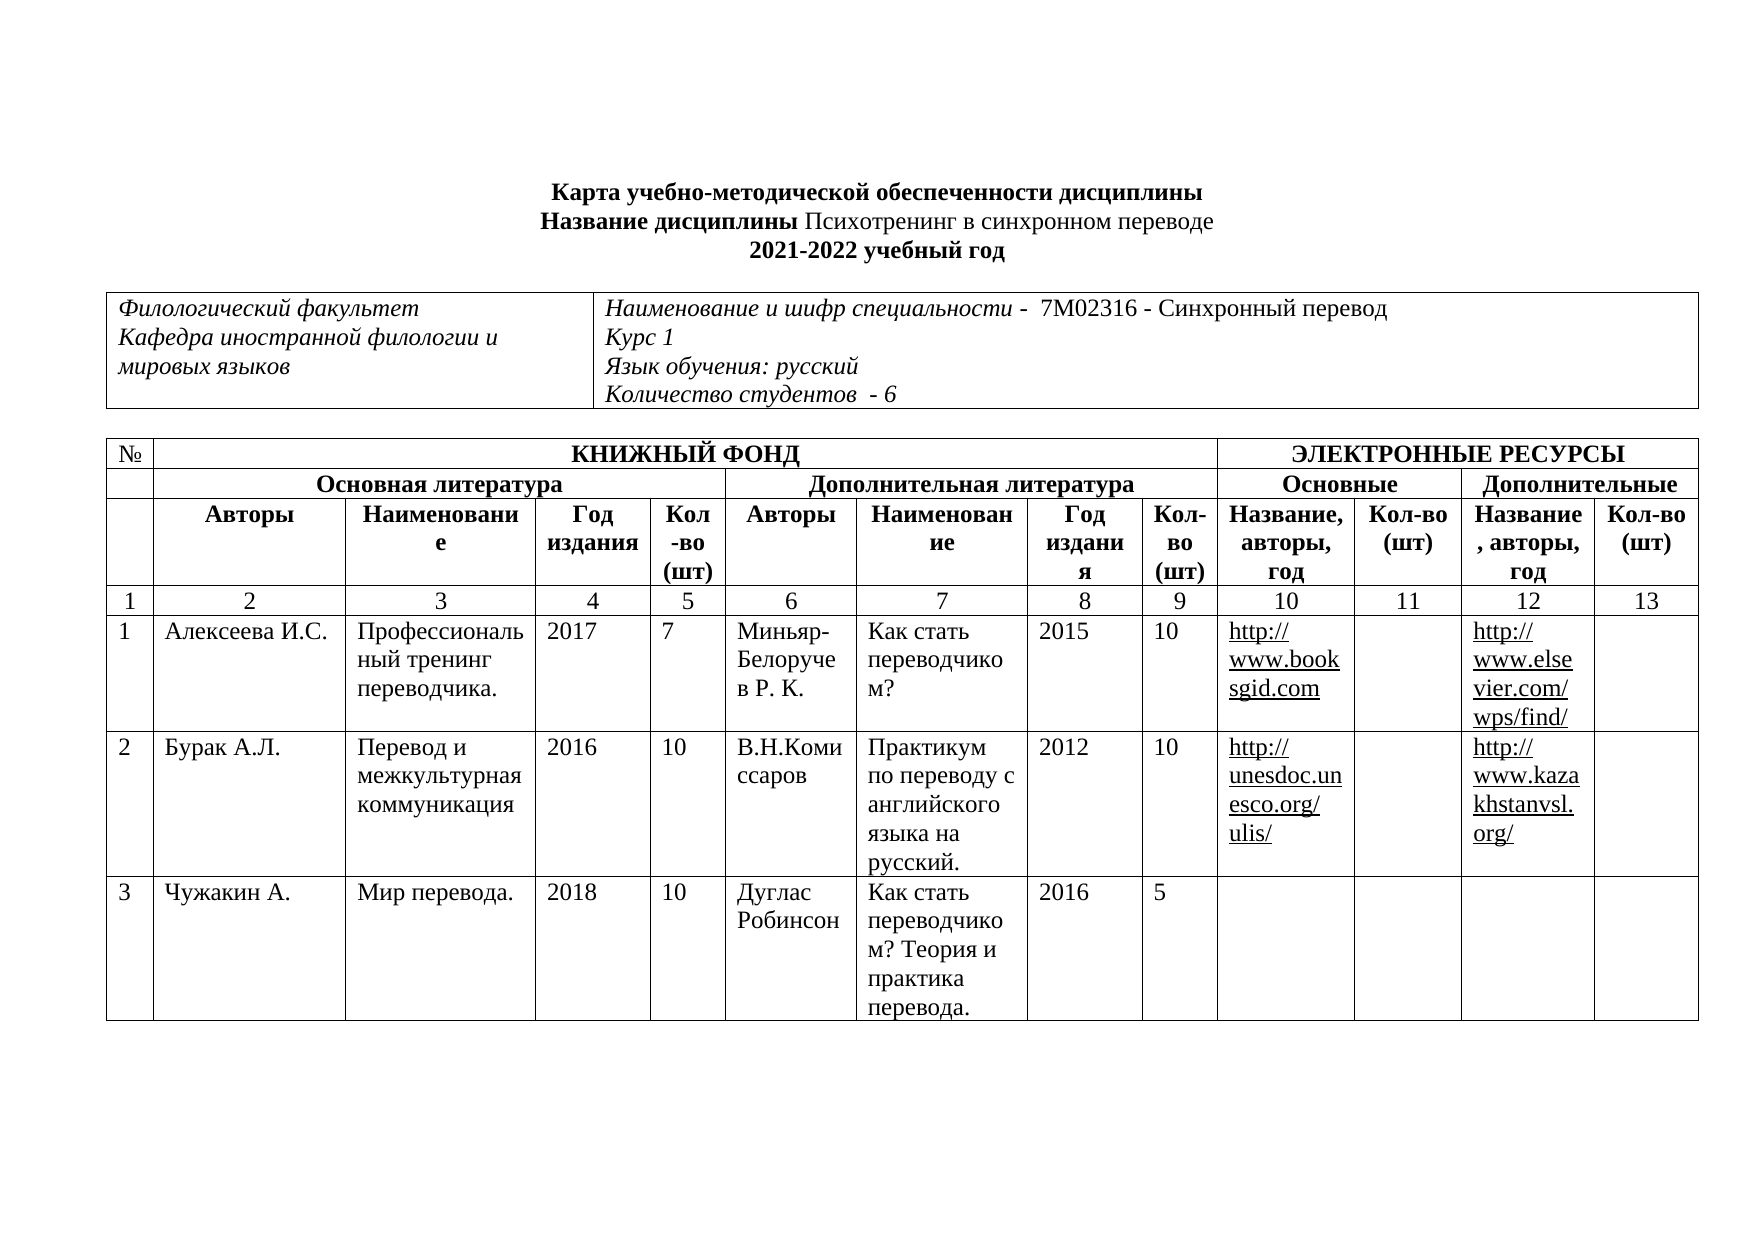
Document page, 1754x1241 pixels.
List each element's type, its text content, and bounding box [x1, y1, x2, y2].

table_cell [1462, 877, 1594, 1020]
table_cell 2016 [1028, 877, 1142, 1020]
table_cell 4 [536, 586, 650, 615]
table_cell Мир перевода. [346, 877, 535, 1020]
table_header ЭЛЕКТРОННЫЕ РЕСУРСЫ [1218, 439, 1698, 468]
text Карта учебно-методической обеспеченности дисциплины [118, 177, 1636, 206]
table_cell 10 [651, 732, 725, 876]
table_cell 10 [1143, 732, 1217, 876]
table_cell [107, 469, 153, 498]
table_cell Название, авторы, год [1218, 499, 1354, 585]
table_cell [1595, 616, 1698, 731]
table_cell Основная литература [154, 469, 725, 498]
table_cell [1355, 616, 1461, 731]
table_cell Дополнительные [1462, 469, 1698, 498]
table_cell 1 [107, 616, 153, 731]
table_cell 5 [651, 586, 725, 615]
table_cell 3 [346, 586, 535, 615]
table_cell 9 [1143, 586, 1217, 615]
table_cell Авторы [154, 499, 345, 585]
table_cell Кол-во (шт) [651, 499, 725, 585]
table_cell 2012 [1028, 732, 1142, 876]
table_cell 2 [154, 586, 345, 615]
table_cell Практикум по переводу с английского языка на русский. [857, 732, 1027, 876]
table_header Наименование и шифр специальности - 7М02316 - Синхронный перевод Курс 1 Язык обучения: русский Количество студентов - 6 [594, 293, 1698, 408]
table_cell Алексеева И.С. [154, 616, 345, 731]
table_cell Авторы [726, 499, 856, 585]
table_cell Профессиональный тренинг переводчика. [346, 616, 535, 731]
table_cell [1595, 732, 1698, 876]
table_cell Дуглас Робинсон [726, 877, 856, 1020]
table_cell 7 [857, 586, 1027, 615]
table_header № [107, 439, 153, 468]
table_cell http://unesdoc.unesco.org/ulis/ [1218, 732, 1354, 876]
table_cell Наименование [346, 499, 535, 585]
table_cell Бурак А.Л. [154, 732, 345, 876]
table_cell 10 [651, 877, 725, 1020]
table_cell Год издания [1028, 499, 1142, 585]
table_cell 2 [107, 732, 153, 876]
text 2021-2022 учебный год [118, 235, 1636, 263]
table_cell Основные [1218, 469, 1461, 498]
table_cell Кол-во (шт) [1143, 499, 1217, 585]
table_cell [1595, 877, 1698, 1020]
table_cell 5 [1143, 877, 1217, 1020]
table_cell Как стать переводчиком? [857, 616, 1027, 731]
table_cell 1 [107, 586, 153, 615]
text Название дисциплины Психотренинг в синхронном переводе [118, 206, 1636, 235]
table_cell Дополнительная литература [726, 469, 1217, 498]
table_cell [1355, 732, 1461, 876]
table_cell Миньяр-Белоручев Р. К. [726, 616, 856, 731]
table_header Филологический факультет Кафедра иностранной филологии и мировых языков [107, 293, 593, 408]
table_cell 3 [107, 877, 153, 1020]
table_cell Год издания [536, 499, 650, 585]
table_cell [107, 499, 153, 585]
table_cell Кол-во (шт) [1595, 499, 1698, 585]
table_cell http://www.booksgid.com [1218, 616, 1354, 731]
table_cell 12 [1462, 586, 1594, 615]
table_cell [1355, 877, 1461, 1020]
table_header КНИЖНЫЙ ФОНД [154, 439, 1217, 468]
table_cell Наименование [857, 499, 1027, 585]
table_cell 10 [1218, 586, 1354, 615]
table_cell 11 [1355, 586, 1461, 615]
table_cell http://www.elsevier.com/wps/find/ [1462, 616, 1594, 731]
table_cell 2016 [536, 732, 650, 876]
table_cell Перевод и межкультурная коммуникация [346, 732, 535, 876]
table_cell 2018 [536, 877, 650, 1020]
table_cell 13 [1595, 586, 1698, 615]
table_cell Как стать переводчиком? Теория и практика перевода. [857, 877, 1027, 1020]
table_cell В.Н.Комиссаров [726, 732, 856, 876]
table_cell 2015 [1028, 616, 1142, 731]
table_cell 8 [1028, 586, 1142, 615]
table_cell Чужакин А. [154, 877, 345, 1020]
table_cell 6 [726, 586, 856, 615]
table_cell Название, авторы, год [1462, 499, 1594, 585]
table_cell 7 [651, 616, 725, 731]
table_cell [1218, 877, 1354, 1020]
table_cell 2017 [536, 616, 650, 731]
table_cell Кол-во (шт) [1355, 499, 1461, 585]
table_cell 10 [1143, 616, 1217, 731]
table_cell http://www.kazakhstanvsl.org/ [1462, 732, 1594, 876]
